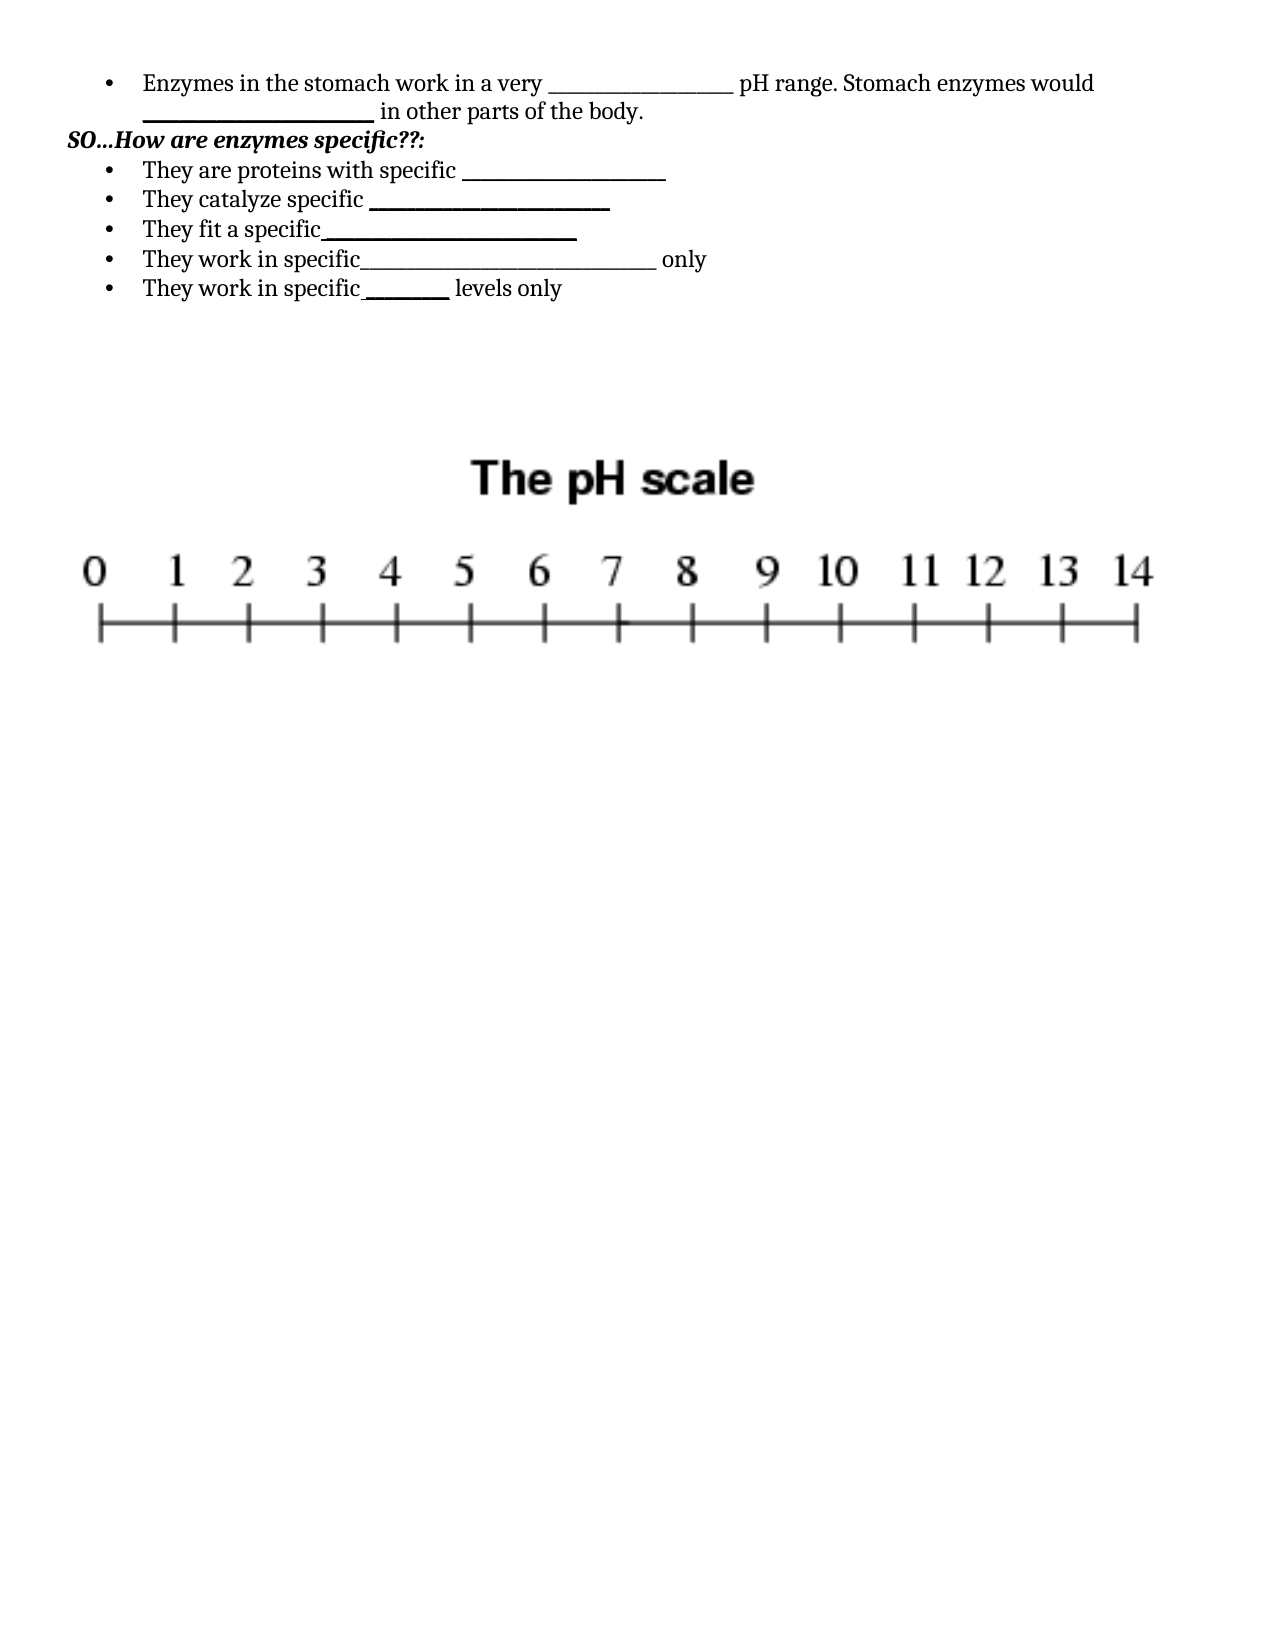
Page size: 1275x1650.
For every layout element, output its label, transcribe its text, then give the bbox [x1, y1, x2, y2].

text SO…How are enzymes specific??: [67, 126, 1207, 155]
list They catalyze specific __________________________ [105, 184, 1207, 214]
list They are proteins with specific ______________________ [105, 155, 1207, 184]
list Enzymes in the stomach work in a very ____________________ pH range. Stomach enzymes would _________________________ in other parts of the body. [105, 67, 1207, 126]
picture [67, 446, 1169, 674]
list They fit a specific ___________________________ [105, 214, 1207, 244]
list They work in specific________________________________ only [105, 244, 1207, 273]
list They work in specific _________ levels only [105, 273, 1207, 303]
